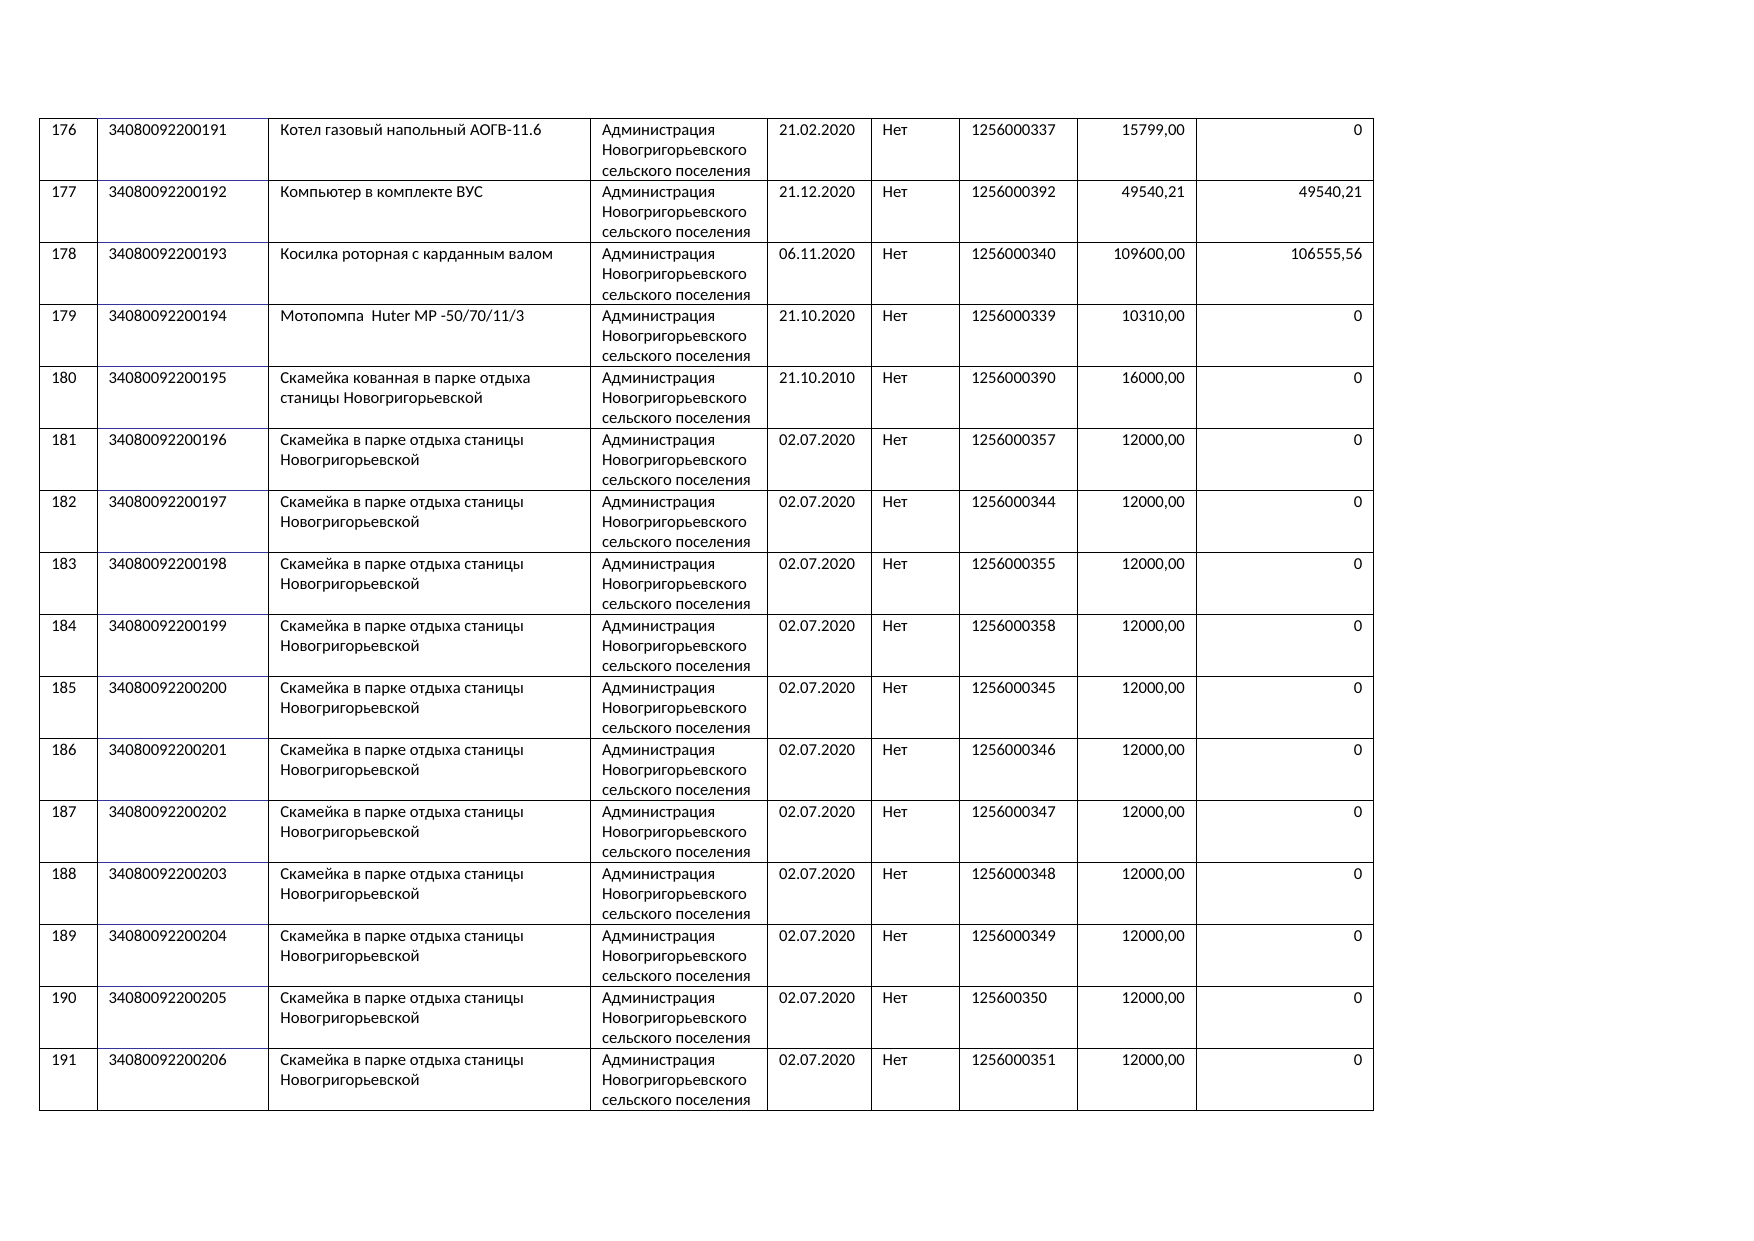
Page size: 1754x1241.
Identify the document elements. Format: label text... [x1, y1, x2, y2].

table_cell Нет [872, 677, 959, 738]
table_cell 0 [1197, 739, 1373, 800]
table_cell 02.07.2020 [768, 615, 871, 676]
table_cell 02.07.2020 [768, 739, 871, 800]
table_cell 1256000390 [960, 367, 1077, 428]
table_cell Косилка роторная с карданным валом [269, 243, 590, 304]
table_cell 34080092200198 [98, 553, 268, 614]
table_cell 109600,00 [1078, 243, 1196, 304]
table_cell 34080092200195 [98, 367, 268, 428]
table_cell 12000,00 [1078, 615, 1196, 676]
table_cell Администрация Новогригорьевского сельского поселения [591, 243, 767, 304]
table_cell Администрация Новогригорьевского сельского поселения [591, 615, 767, 676]
table_cell 12000,00 [1078, 925, 1196, 986]
table_cell 179 [40, 305, 97, 366]
table_cell Администрация Новогригорьевского сельского поселения [591, 553, 767, 614]
table_cell Нет [872, 491, 959, 552]
table_cell Скамейка в парке отдыха станицы Новогригорьевской [269, 739, 590, 800]
table_cell 0 [1197, 863, 1373, 924]
table_cell 106555,56 [1197, 243, 1373, 304]
table_cell 12000,00 [1078, 987, 1196, 1048]
table_cell 1256000340 [960, 243, 1077, 304]
table_cell Нет [872, 863, 959, 924]
table_cell 1256000357 [960, 429, 1077, 490]
table_cell 02.07.2020 [768, 429, 871, 490]
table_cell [591, 119, 767, 180]
table_cell Мотопомпа Huter MP -50/70/11/3 [269, 305, 590, 366]
table_cell 02.07.2020 [768, 553, 871, 614]
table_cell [591, 987, 767, 1048]
table_cell 0 [1197, 677, 1373, 738]
table_cell 02.07.2020 [768, 801, 871, 862]
table_cell Администрация Новогригорьевского сельского поселения [591, 429, 767, 490]
table_cell Администрация Новогригорьевского сельского поселения [591, 925, 767, 986]
table_cell 1256000351 [960, 1049, 1077, 1110]
table_cell 34080092200206 [98, 1049, 268, 1110]
table_cell Скамейка в парке отдыха станицы Новогригорьевской [269, 677, 590, 738]
table_cell 12000,00 [1078, 429, 1196, 490]
table_cell 183 [40, 553, 97, 614]
table_cell Нет [872, 987, 959, 1048]
table_cell 34080092200193 [98, 243, 268, 304]
table_cell 1256000337 [960, 119, 1077, 180]
table_cell 34080092200201 [98, 739, 268, 800]
table_cell Администрация Новогригорьевского сельского поселения [591, 739, 767, 800]
table_cell 12000,00 [1078, 491, 1196, 552]
table_cell Администрация Новогригорьевского сельского поселения [591, 491, 767, 552]
table_cell 49540,21 [1197, 181, 1373, 242]
table_cell 1256000349 [960, 925, 1077, 986]
table_cell Скамейка в парке отдыха станицы Новогригорьевской [269, 429, 590, 490]
table_cell Администрация Новогригорьевского сельского поселения [591, 801, 767, 862]
table_cell 182 [40, 491, 97, 552]
table_cell 12000,00 [1078, 863, 1196, 924]
table_cell 12000,00 [1078, 1049, 1196, 1110]
table_cell 21.10.2020 [768, 305, 871, 366]
table_cell 34080092200205 [98, 987, 268, 1048]
table_cell 34080092200196 [98, 429, 268, 490]
table_cell 34080092200199 [98, 615, 268, 676]
table_cell 176 [40, 119, 97, 180]
table_cell Администрация Новогригорьевского сельского поселения [591, 863, 767, 924]
table_cell 0 [1197, 987, 1373, 1048]
table_cell 1256000344 [960, 491, 1077, 552]
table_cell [591, 181, 767, 242]
table_cell 191 [40, 1049, 97, 1110]
table_cell Скамейка в парке отдыха станицы Новогригорьевской [269, 925, 590, 986]
table_cell 0 [1197, 553, 1373, 614]
table_cell Нет [872, 739, 959, 800]
table_cell 188 [40, 863, 97, 924]
table_cell 34080092200197 [98, 491, 268, 552]
table_cell 0 [1197, 119, 1373, 180]
table_cell Компьютер в комплекте ВУС [269, 181, 590, 242]
table_cell 0 [1197, 1049, 1373, 1110]
table_cell 34080092200202 [98, 801, 268, 862]
table_cell 1256000358 [960, 615, 1077, 676]
table_cell 186 [40, 739, 97, 800]
table_cell 0 [1197, 615, 1373, 676]
table_cell Нет [872, 181, 959, 242]
table_cell 189 [40, 925, 97, 986]
table_cell Скамейка в парке отдыха станицы Новогригорьевской [269, 863, 590, 924]
table_cell 0 [1197, 491, 1373, 552]
table_cell 0 [1197, 801, 1373, 862]
table_cell 21.02.2020 [768, 119, 871, 180]
table_cell 0 [1197, 367, 1373, 428]
table_cell Скамейка в парке отдыха станицы Новогригорьевской [269, 553, 590, 614]
table_cell 12000,00 [1078, 677, 1196, 738]
table_cell 1256000355 [960, 553, 1077, 614]
table_cell 34080092200203 [98, 863, 268, 924]
table_cell 190 [40, 987, 97, 1048]
table_cell Котел газовый напольный АОГВ-11.6 [269, 119, 590, 180]
table_cell Нет [872, 243, 959, 304]
table_cell Нет [872, 305, 959, 366]
table_cell 1256000346 [960, 739, 1077, 800]
table_cell Скамейка в парке отдыха станицы Новогригорьевской [269, 615, 590, 676]
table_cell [269, 1049, 590, 1110]
table_cell 12000,00 [1078, 739, 1196, 800]
table_cell Скамейка кованная в парке отдыха станицы Новогригорьевской [269, 367, 590, 428]
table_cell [269, 987, 590, 1048]
table_cell 15799,00 [1078, 119, 1196, 180]
table_cell 02.07.2020 [768, 677, 871, 738]
table_cell 12000,00 [1078, 801, 1196, 862]
table_cell Скамейка в парке отдыха станицы Новогригорьевской [269, 801, 590, 862]
table_cell 06.11.2020 [768, 243, 871, 304]
table_cell Нет [872, 119, 959, 180]
table_cell 34080092200192 [98, 181, 268, 242]
table_cell 1256000348 [960, 863, 1077, 924]
table_cell 125600350 [960, 987, 1077, 1048]
table_cell 0 [1197, 305, 1373, 366]
table_cell 1256000339 [960, 305, 1077, 366]
table_cell Нет [872, 367, 959, 428]
table_cell 1256000392 [960, 181, 1077, 242]
table_cell 02.07.2020 [768, 863, 871, 924]
table_cell 34080092200194 [98, 305, 268, 366]
table_cell 1256000345 [960, 677, 1077, 738]
table_cell 02.07.2020 [768, 987, 871, 1048]
table_cell Нет [872, 801, 959, 862]
table_cell 02.07.2020 [768, 491, 871, 552]
table_cell 49540,21 [1078, 181, 1196, 242]
table_cell 178 [40, 243, 97, 304]
table_cell 02.07.2020 [768, 1049, 871, 1110]
table_cell Нет [872, 925, 959, 986]
table_cell Администрация Новогригорьевского сельского поселения [591, 367, 767, 428]
table_cell Нет [872, 1049, 959, 1110]
table_cell 184 [40, 615, 97, 676]
table_cell 185 [40, 677, 97, 738]
table_cell 21.12.2020 [768, 181, 871, 242]
table_cell Скамейка в парке отдыха станицы Новогригорьевской [269, 491, 590, 552]
table_cell 16000,00 [1078, 367, 1196, 428]
table_cell 02.07.2020 [768, 925, 871, 986]
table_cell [591, 1049, 767, 1110]
table_cell 34080092200191 [98, 119, 268, 180]
table_cell 12000,00 [1078, 553, 1196, 614]
table_cell 180 [40, 367, 97, 428]
table_cell 34080092200204 [98, 925, 268, 986]
table_cell 34080092200200 [98, 677, 268, 738]
table_cell 1256000347 [960, 801, 1077, 862]
table_cell Администрация Новогригорьевского сельского поселения [591, 677, 767, 738]
table_cell Администрация Новогригорьевского сельского поселения [591, 305, 767, 366]
table_cell 181 [40, 429, 97, 490]
table_cell Нет [872, 553, 959, 614]
table_cell 187 [40, 801, 97, 862]
table_cell 177 [40, 181, 97, 242]
table_cell 21.10.2010 [768, 367, 871, 428]
table_cell 0 [1197, 925, 1373, 986]
table_cell 0 [1197, 429, 1373, 490]
table_cell Нет [872, 615, 959, 676]
table_cell Нет [872, 429, 959, 490]
table_cell 10310,00 [1078, 305, 1196, 366]
